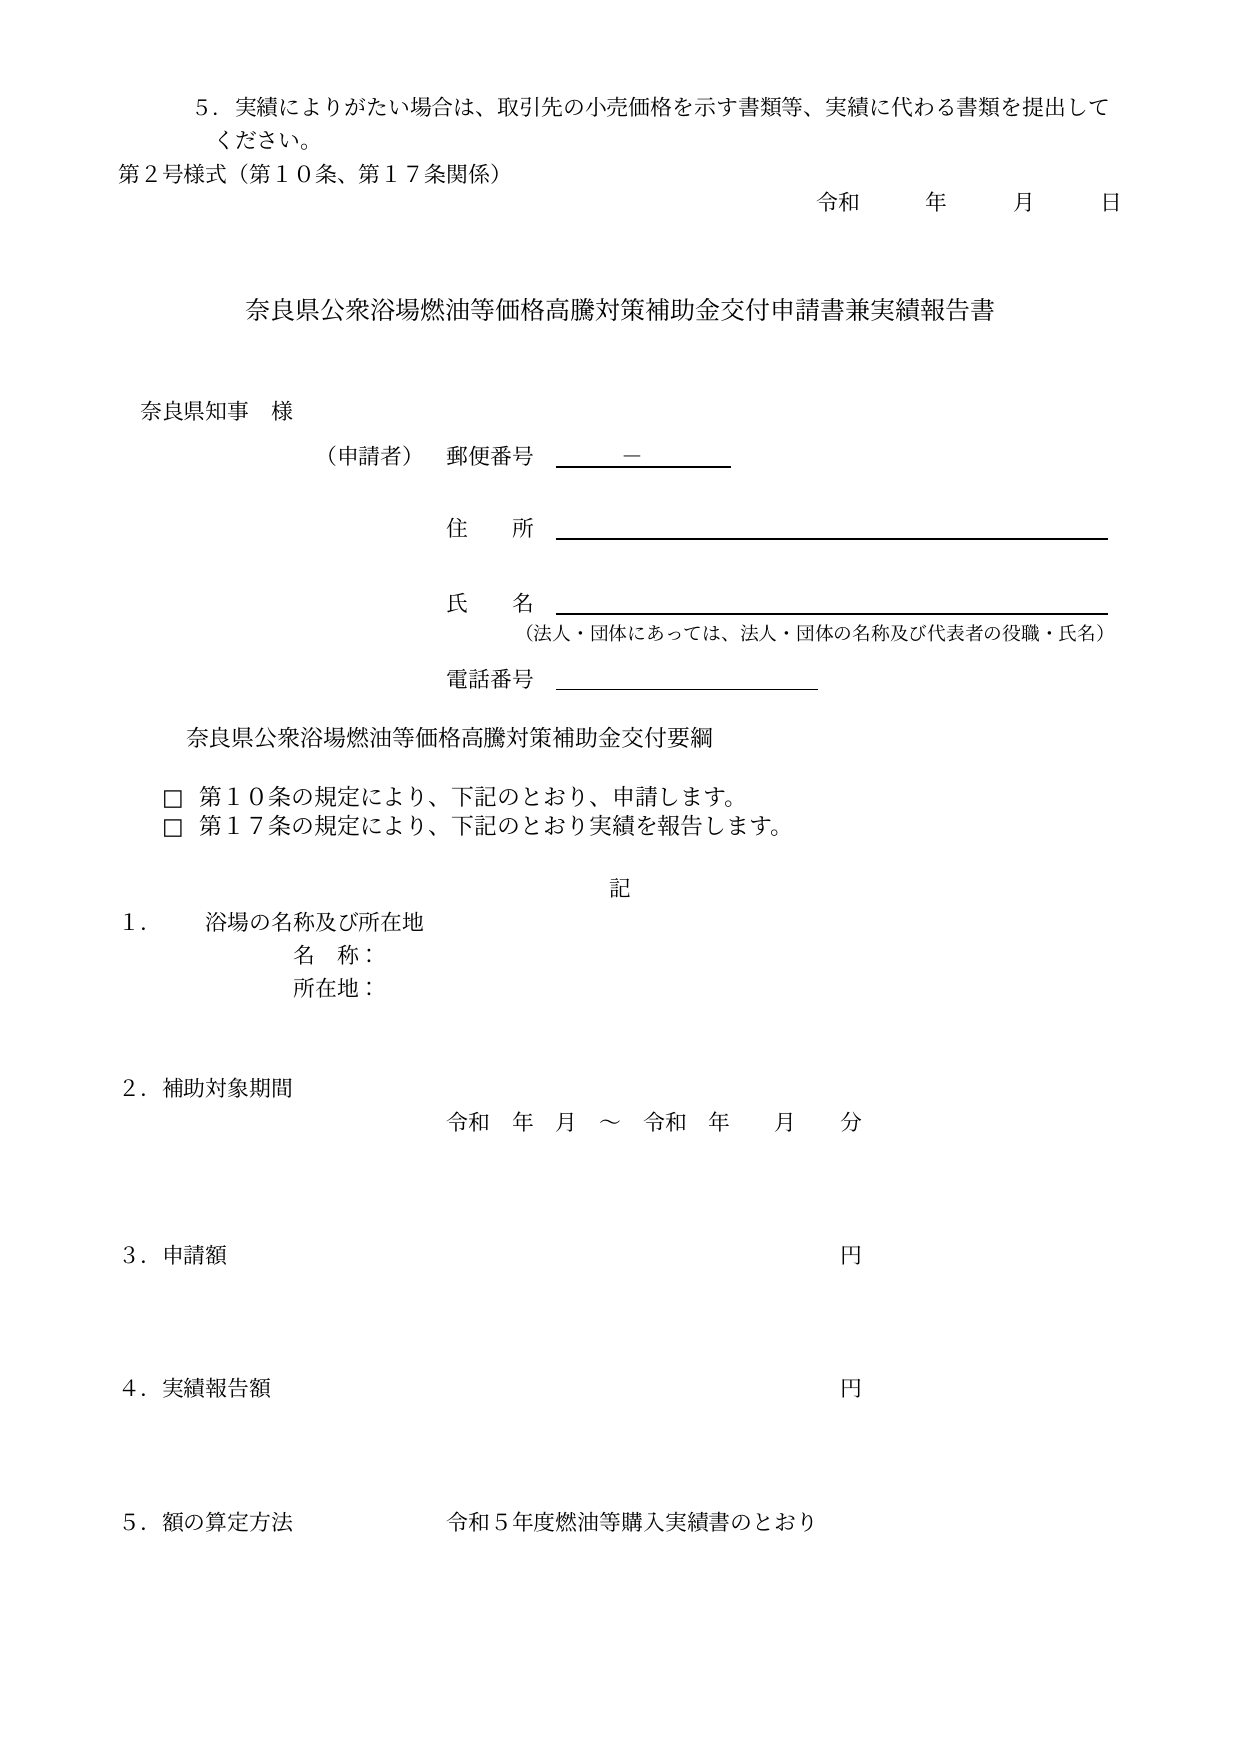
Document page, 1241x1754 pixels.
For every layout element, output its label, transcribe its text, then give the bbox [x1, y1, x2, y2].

text 令和 年 月 日 [118, 189, 1122, 216]
subtitle 記 [118, 870, 1122, 903]
list 実績によりがたい場合は、取引先の小売価格を示す書類等、実績に代わる書類を提出して [191, 89, 1122, 122]
text ５．額の算定方法 令和５年度燃油等購入実績書のとおり [118, 1503, 1122, 1537]
text 住 所 [118, 509, 1122, 543]
subtitle 第１０条の規定により、下記のとおり、申請します。 [162, 782, 1122, 811]
text （申請者） 郵便番号 － [118, 451, 1122, 468]
text 奈良県知事 様 [118, 393, 1122, 426]
text ３．申請額 円 [118, 1237, 1122, 1270]
list 名 称： [162, 937, 1122, 970]
text ４．実績報告額 円 [118, 1370, 1122, 1403]
subtitle 奈良県公衆浴場燃油等価格高騰対策補助金交付要綱 [140, 723, 1122, 752]
text 第２号様式（第１０条、第１７条関係） [118, 155, 1122, 189]
text 令和 年 月 ～ 令和 年 月 分 [118, 1103, 1122, 1137]
list 浴場の名称及び所在地 [118, 903, 1122, 937]
text ください。 [191, 122, 1122, 155]
text ２．補助対象期間 [118, 1070, 1122, 1103]
list 所在地： [162, 970, 1122, 1003]
subtitle 第１７条の規定により、下記のとおり実績を報告します。 [162, 811, 1122, 840]
text 電話番号 [118, 660, 1122, 694]
text （法人・団体にあっては、法人・団体の名称及び代表者の役職・氏名） [118, 618, 1122, 645]
text 奈良県公衆浴場燃油等価格高騰対策補助金交付申請書兼実績報告書 [118, 293, 1122, 326]
text 氏 名 [118, 585, 1122, 618]
